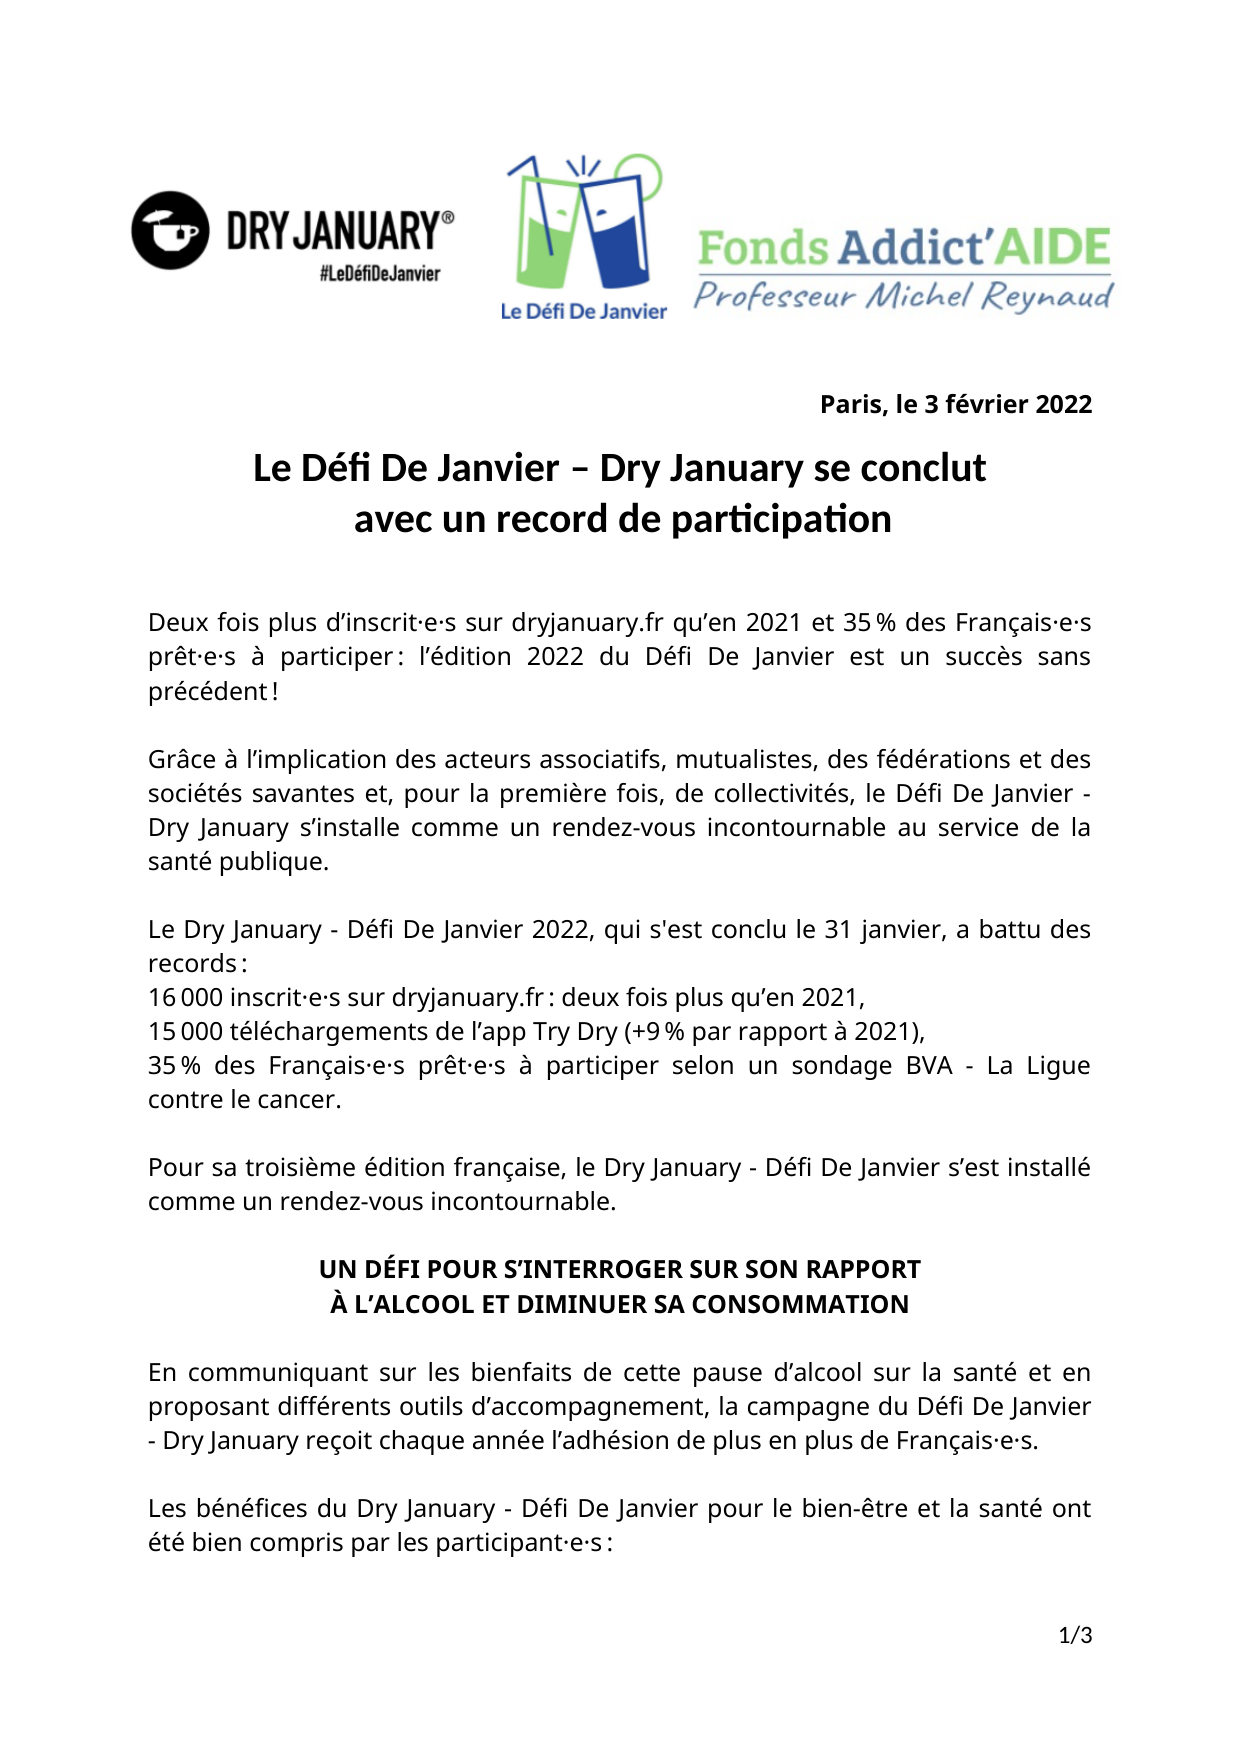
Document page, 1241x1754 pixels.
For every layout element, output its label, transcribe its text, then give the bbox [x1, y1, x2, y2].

text Les bénéfices du Dry January - Défi De Janvier pour le bien-être et la santé ont été bien compris par les participant·e·s : [148, 1491, 1093, 1559]
text À L’ALCOOL ET DIMINUER SA CONSOMMATION [148, 1286, 1093, 1320]
text Le Dry January - Défi De Janvier 2022, qui s'est conclu le 31 janvier, a battu des records : [148, 912, 1093, 980]
text Grâce à l’implication des acteurs associatifs, mutualistes, des fédérations et des sociétés savantes et, pour la première fois, de collectivités, le Défi De Janvier - Dry January s’installe comme un rendez-vous incontournable au service de la santé publique. [148, 741, 1093, 877]
text 35 % des Français·e·s prêt·e·s à participer selon un sondage BVA - La Ligue contre le cancer. [148, 1048, 1093, 1116]
text 16 000 inscrit·e·s sur dryjanuary.fr : deux fois plus qu’en 2021, [148, 980, 1093, 1014]
picture [103, 138, 1141, 367]
text Le Défi De Janvier – Dry January se conclut [148, 441, 1093, 492]
text UN DÉFI POUR S’INTERROGER SUR SON RAPPORT [148, 1252, 1093, 1286]
text avec un record de participation [148, 492, 1093, 542]
text 15 000 téléchargements de l’app Try Dry (+9 % par rapport à 2021), [148, 1014, 1093, 1048]
text En communiquant sur les bienfaits de cette pause d’alcool sur la santé et en proposant différents outils d’accompagnement, la campagne du Défi De Janvier - Dry January reçoit chaque année l’adhésion de plus en plus de Français·e·s. [148, 1354, 1093, 1457]
text Deux fois plus d’inscrit·e·s sur dryjanuary.fr qu’en 2021 et 35 % des Français·e·s prêt·e·s à participer : l’édition 2022 du Défi De Janvier est un succès sans précédent ! [148, 605, 1093, 707]
text Pour sa troisième édition française, le Dry January - Défi De Janvier s’est installé comme un rendez-vous incontournable. [148, 1150, 1093, 1218]
text Paris, le 3 février 2022 [148, 386, 1093, 421]
